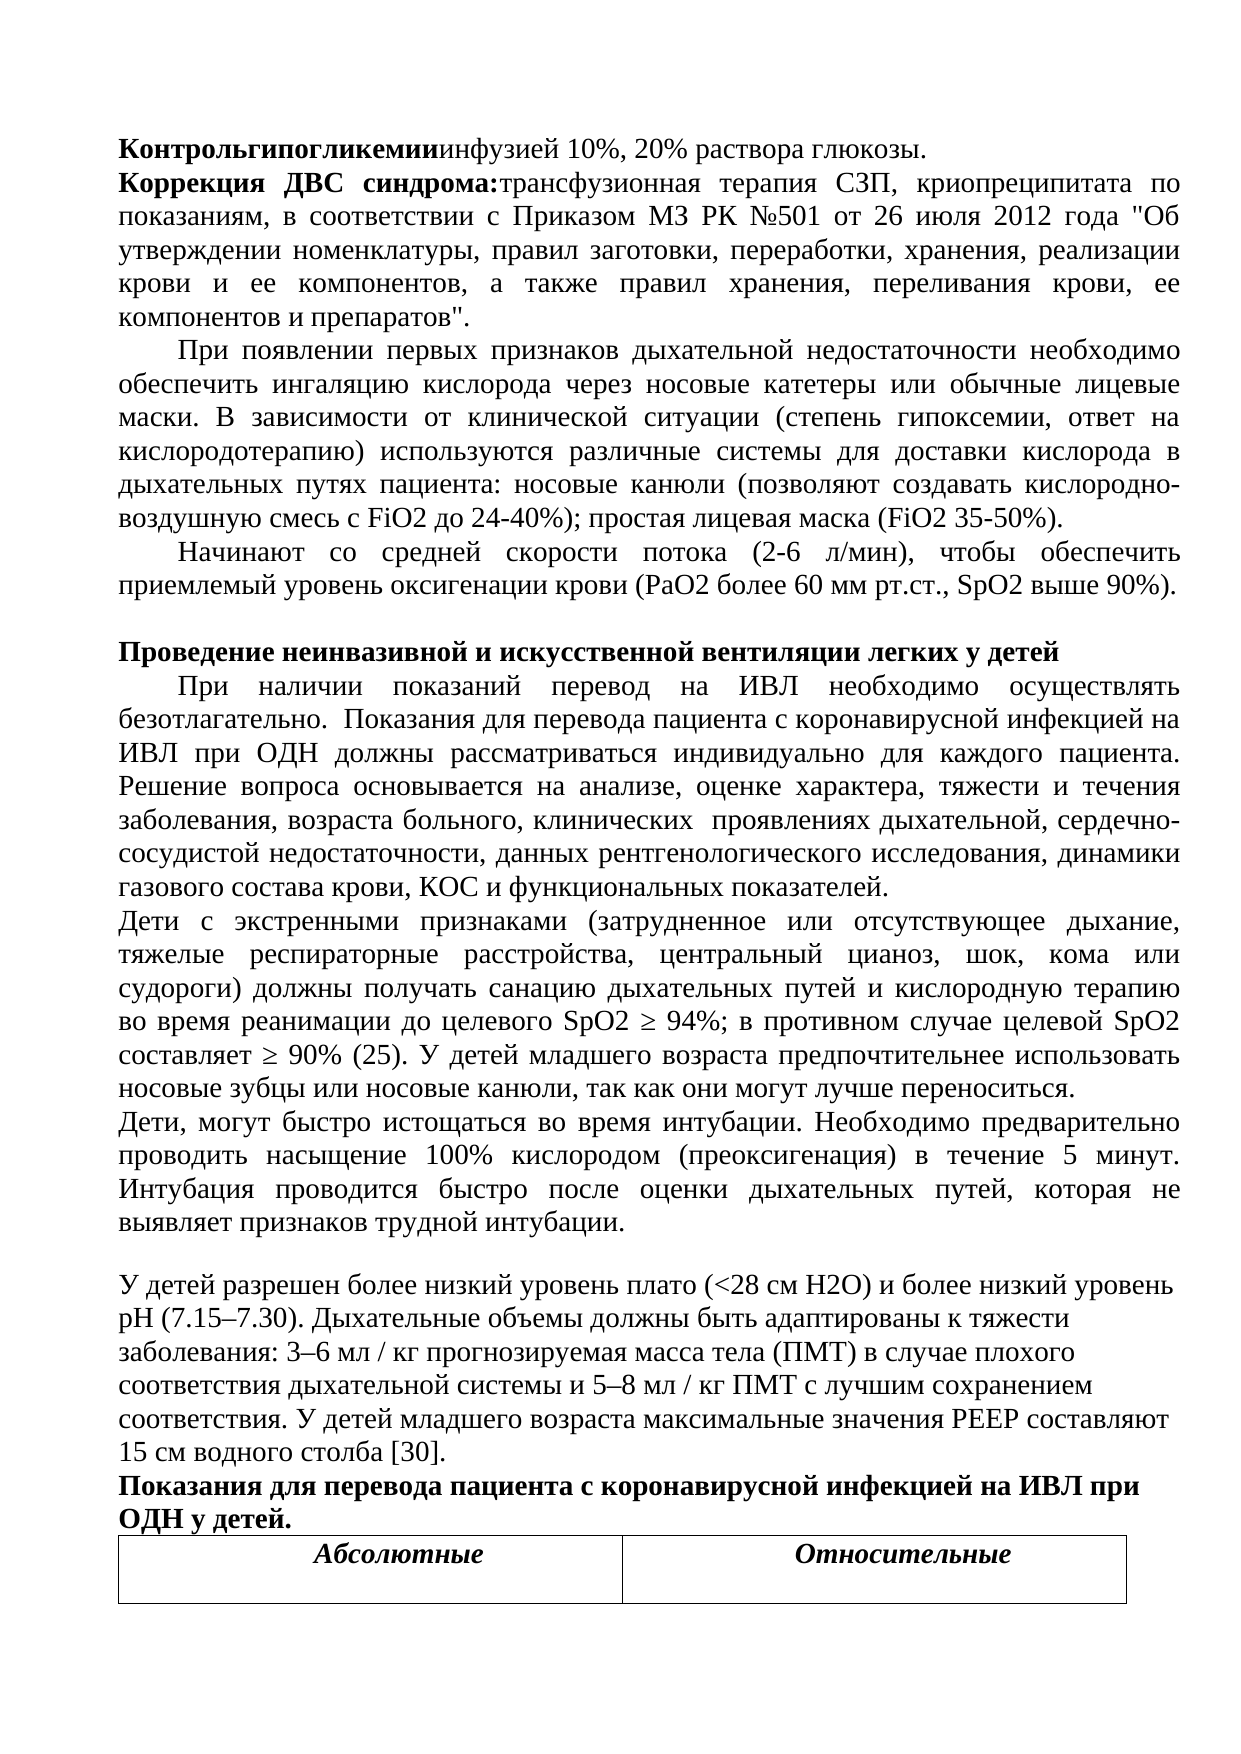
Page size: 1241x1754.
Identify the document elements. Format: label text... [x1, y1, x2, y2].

text Дети, могут быстро истощаться во время интубации. Необходимо предварительно проводить насыщение 100% кислородом (преоксигенация) в течение 5 минут. Интубация проводится быстро после оценки дыхательных путей, которая не выявляет признаков трудной интубации. [118, 1104, 1181, 1238]
text Проведение неинвазивной и искусственной вентиляции легких у детей [118, 634, 1181, 668]
text Дети с экстренными признаками (затрудненное или отсутствующее дыхание, тяжелые респираторные расстройства, центральный цианоз, шок, кома или судороги) должны получать санацию дыхательных путей и кислородную терапию во время реанимации до целевого SpO2 ≥ 94%; в противном случае целевой SpO2 составляет ≥ 90% (25). У детей младшего возраста предпочтительнее использовать носовые зубцы или носовые канюли, так как они могут лучше переноситься. [118, 903, 1181, 1104]
text Показания для перевода пациента с коронавирусной инфекцией на ИВЛ при ОДН у детей. [118, 1468, 1181, 1535]
text Коррекция ДВС синдрома:трансфузионная терапия СЗП, криопреципитата по показаниям, в соответствии с Приказом МЗ РК №501 от 26 июля 2012 года "Об утверждении номенклатуры, правил заготовки, переработки, хранения, реализации крови и ее компонентов, а также правил хранения, переливания крови, ее компонентов и препаратов". [118, 165, 1181, 332]
table_header Абсолютные [119, 1536, 622, 1603]
text Контрольгипогликемииинфузией 10%, 20% раствора глюкозы. [118, 131, 1181, 165]
table_header Относительные [623, 1536, 1126, 1603]
text При появлении первых признаков дыхательной недостаточности необходимо обеспечить ингаляцию кислорода через носовые катетеры или обычные лицевые маски. В зависимости от клинической ситуации (степень гипоксемии, ответ на кислородотерапию) используются различные системы для доставки кислорода в дыхательных путях пациента: носовые канюли (позволяют создавать кислородно-воздушную смесь с FiO2 до 24-40%); простая лицевая маска (FiO2 35-50%). [118, 332, 1181, 534]
text При наличии показаний перевод на ИВЛ необходимо осуществлять безотлагательно. Показания для перевода пациента с коронавирусной инфекцией на ИВЛ при ОДН должны рассматриваться индивидуально для каждого пациента. Решение вопроса основывается на анализе, оценке характера, тяжести и течения заболевания, возраста больного, клинических проявлениях дыхательной, сердечно-сосудистой недостаточности, данных рентгенологического исследования, динамики газового состава крови, КОС и функциональных показателей. [118, 668, 1181, 903]
text У детей разрешен более низкий уровень плато (<28 см H2O) и более низкий уровень pH (7.15–7.30). Дыхательные объемы должны быть адаптированы к тяжести заболевания: 3–6 мл / кг прогнозируемая масса тела (ПМТ) в случае плохого соответствия дыхательной системы и 5–8 мл / кг ПМТ с лучшим сохранением соответствия. У детей младшего возраста максимальные значения PEEP составляют 15 см водного столба [30]. [118, 1267, 1181, 1468]
text Начинают со средней скорости потока (2-6 л/мин), чтобы обеспечить приемлемый уровень оксигенации крови (РаО2 более 60 мм рт.ст., SpО2 выше 90%). [118, 534, 1181, 601]
